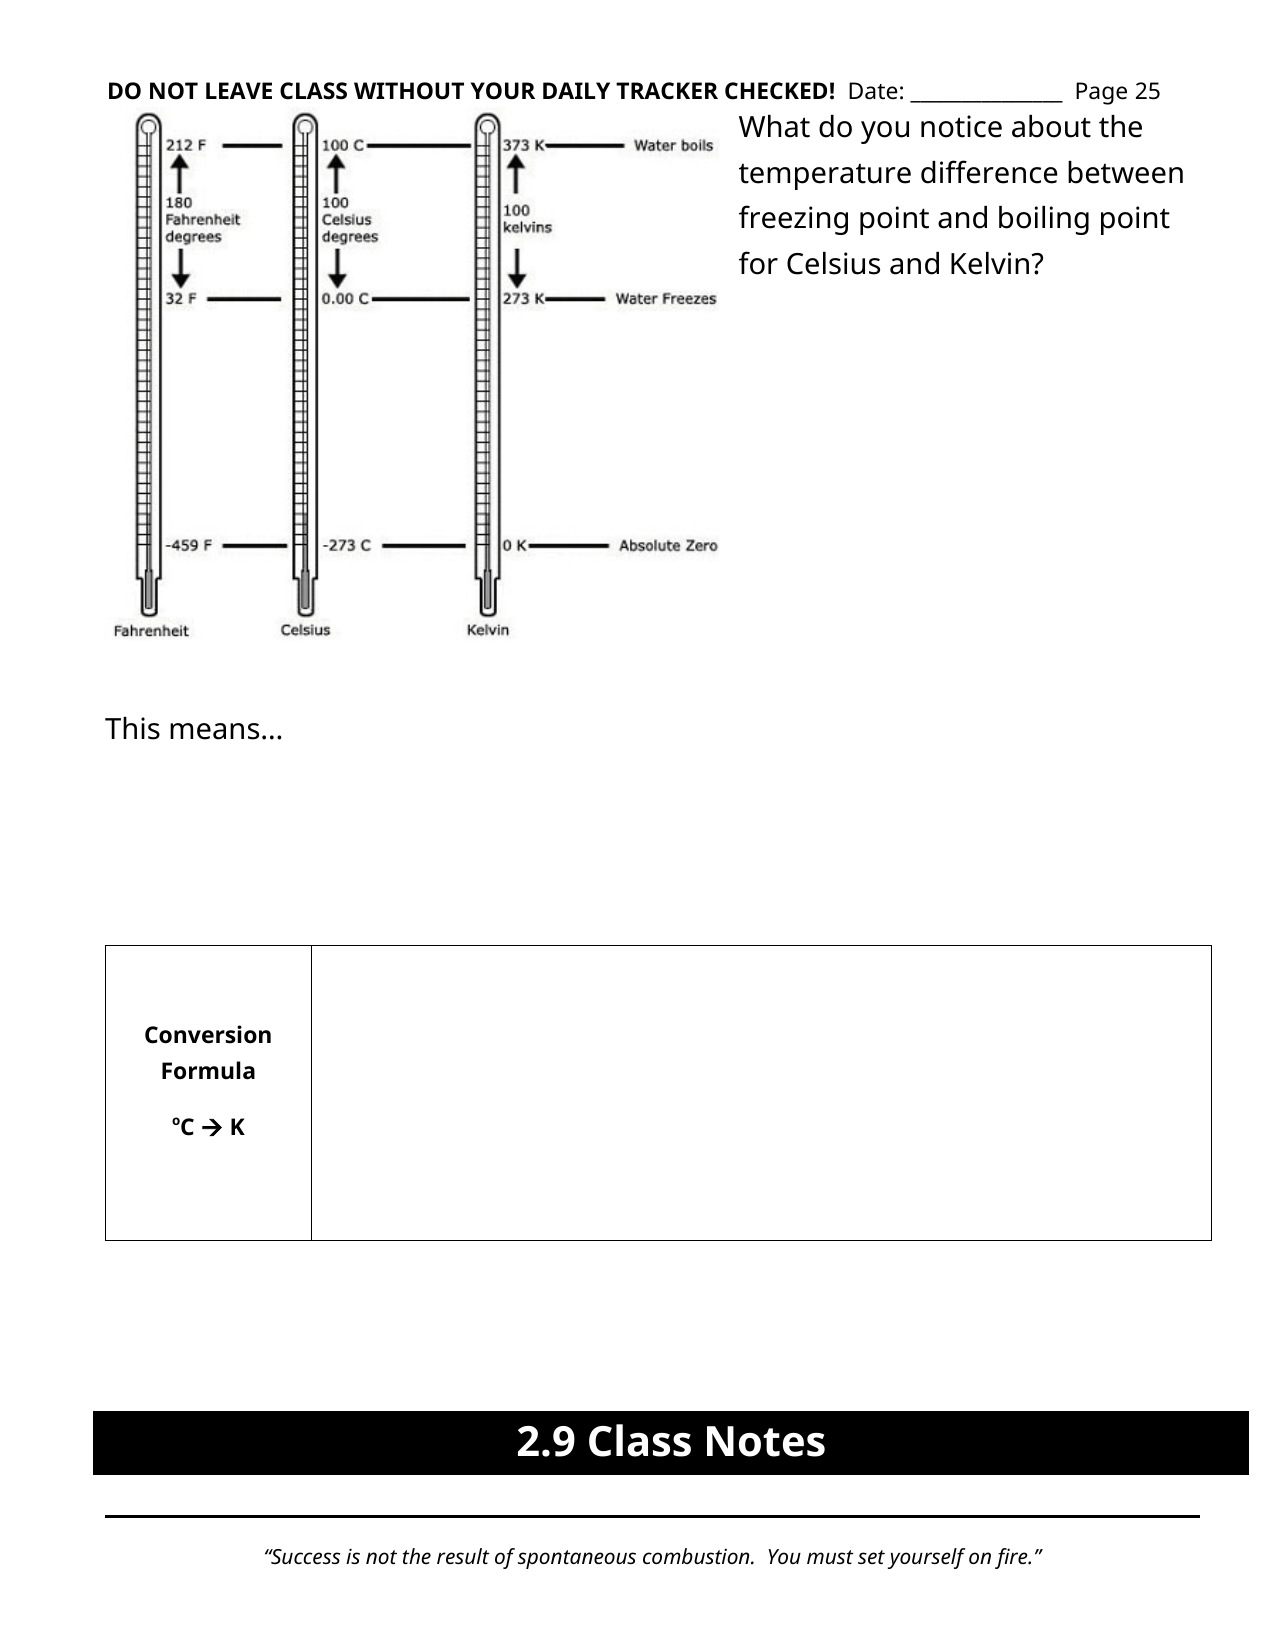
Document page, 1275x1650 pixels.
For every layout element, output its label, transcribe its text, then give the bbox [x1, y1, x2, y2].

picture [104, 107, 720, 645]
text What do you notice about the temperature difference between freezing point and boiling point for Celsius and Kelvin? [105, 106, 1200, 283]
text This means… [105, 708, 1200, 748]
table_header [312, 946, 1211, 1240]
table_header Conversion Formula oC K [106, 946, 311, 1240]
table_header 2.9 Class Notes [94, 1412, 1248, 1474]
